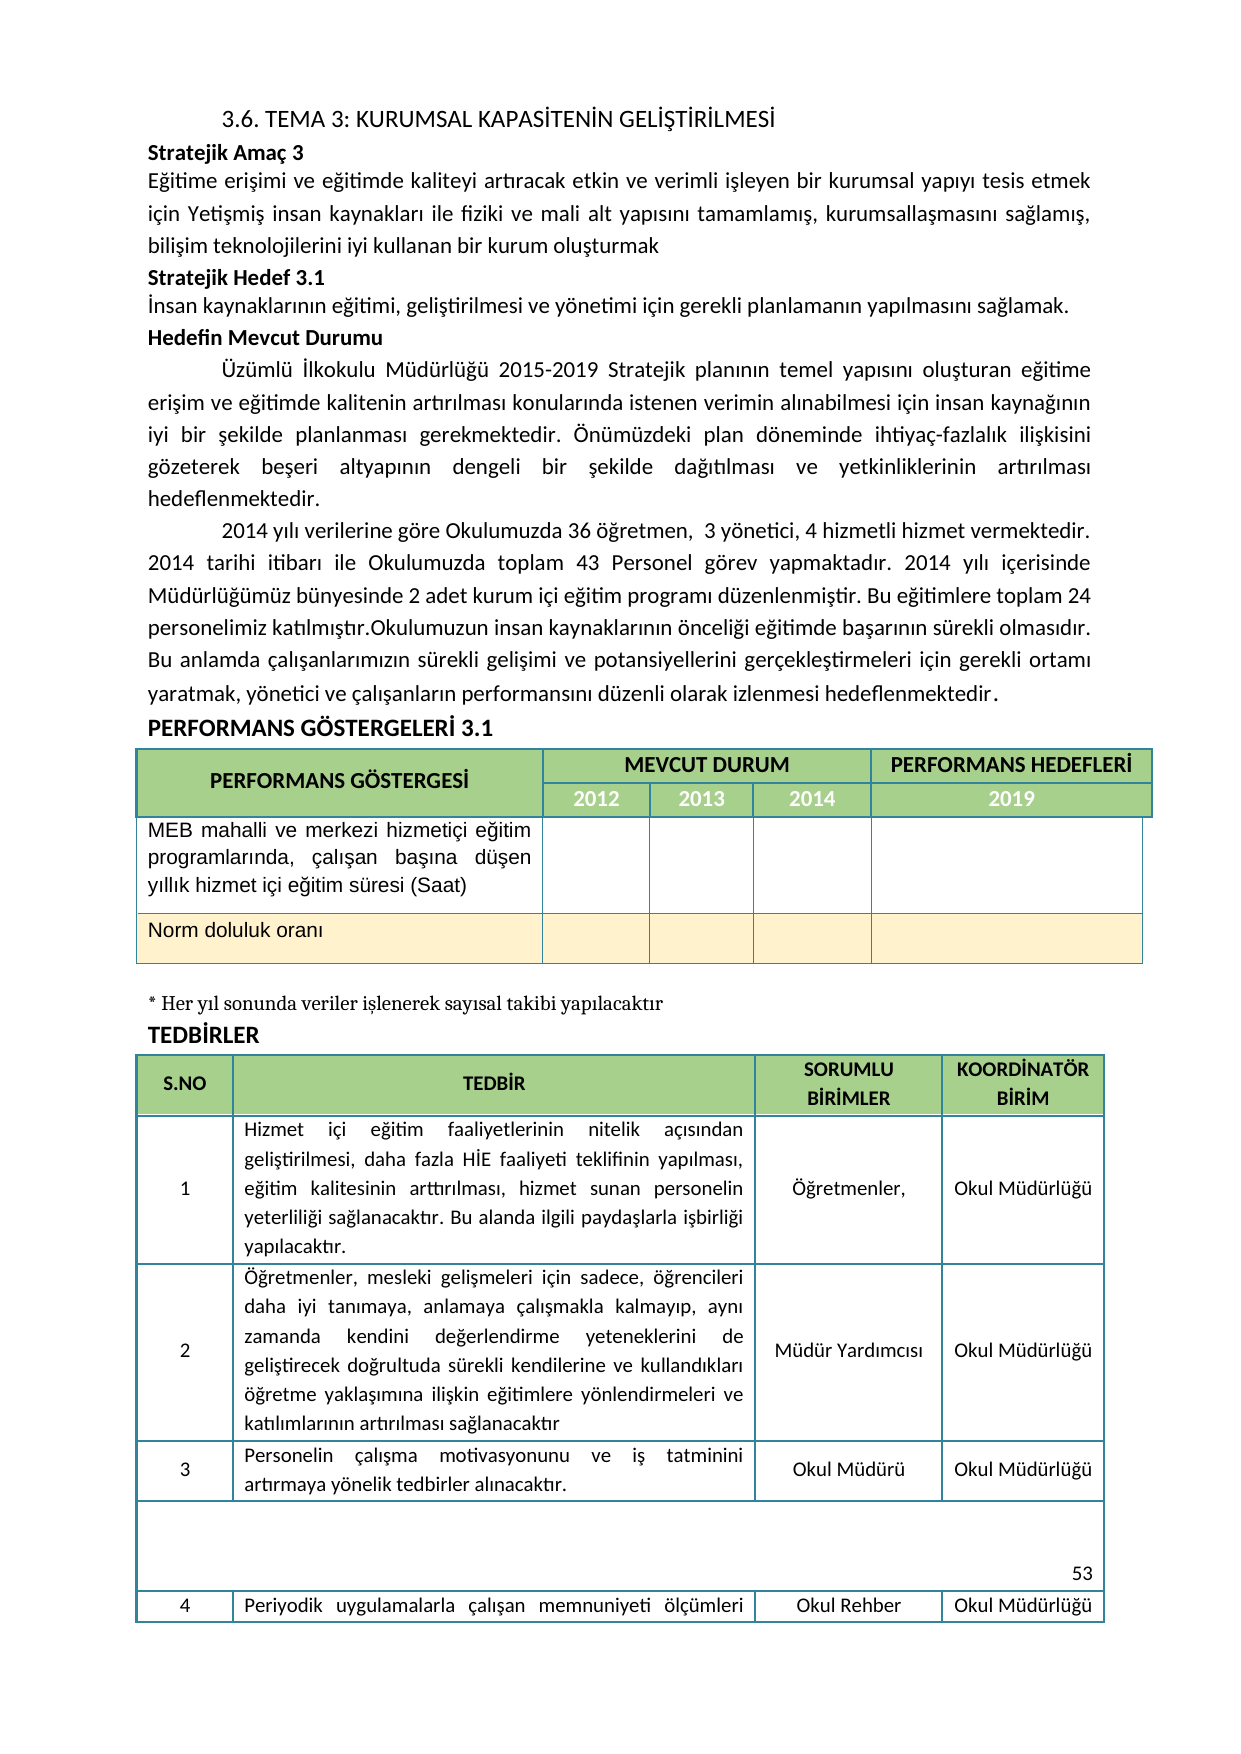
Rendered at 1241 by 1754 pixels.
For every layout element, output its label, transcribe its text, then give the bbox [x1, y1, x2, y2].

table_cell Hizmet içi eğitim faaliyetlerinin nitelik açısından geliştirilmesi, daha fazla HİE faaliyeti teklifinin yapılması, eğitim kalitesinin arttırılması, hizmet sunan personelin yeterliliği sağlanacaktır. Bu alanda ilgili paydaşlarla işbirliği yapılacaktır. [234, 1117, 754, 1262]
table_cell 2019 [872, 784, 1151, 816]
subtitle Stratejik Amaç 3 [148, 138, 1093, 166]
text Eğitime erişimi ve eğitimde kaliteyi artıracak etkin ve verimli işleyen bir kurumsal yapıyı tesis etmek için Yetişmiş insan kaynakları ile fiziki ve mali alt yapısını tamamlamış, kurumsallaşmasını sağlamış, bilişim teknolojilerini iyi kullanan bir kurum oluşturmak [148, 166, 1093, 259]
table_cell Okul Müdürü [756, 1442, 941, 1500]
table_header PERFORMANS GÖSTERGESİ [138, 750, 542, 816]
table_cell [756, 1592, 941, 1621]
table_cell 1 [138, 1117, 232, 1262]
table_cell Okul Müdürlüğü [943, 1592, 1103, 1621]
table_cell 2012 [544, 784, 649, 816]
text 2014 yılı verilerine göre Okulumuzda 36 öğretmen, 3 yönetici, 4 hizmetli hizmet vermektedir. 2014 tarihi itibarı ile Okulumuzda toplam 43 Personel görev yapmaktadır. 2014 yılı içerisinde Müdürlüğümüz bünyesinde 2 adet kurum içi eğitim programı düzenlenmiştir. Bu eğitimlere toplam 24 personelimiz katılmıştır.Okulumuzun insan kaynaklarının önceliği eğitimde başarının sürekli olmasıdır. Bu anlamda çalışanlarımızın sürekli gelişimi ve potansiyellerini gerçekleştirmeleri için gerekli ortamı yaratmak, yönetici ve çalışanların performansını düzenli olarak izlenmesi hedeflenmektedir. [148, 516, 1093, 708]
subtitle * Her yıl sonunda veriler işlenerek sayısal takibi yapılacaktır [148, 991, 1093, 1015]
table_cell [872, 914, 1142, 963]
table_cell [543, 914, 649, 963]
text Üzümlü İlkokulu Müdürlüğü 2015-2019 Stratejik planının temel yapısını oluşturan eğitime erişim ve eğitimde kalitenin artırılması konularında istenen verimin alınabilmesi için insan kaynağının iyi bir şekilde planlanması gerekmektedir. Önümüzdeki plan döneminde ihtiyaç-fazlalık ilişkisini gözeterek beşeri altyapının dengeli bir şekilde dağıtılması ve yetkinliklerinin artırılması hedeflenmektedir. [148, 355, 1093, 512]
table_cell 53 [138, 1502, 1103, 1590]
table_cell 2013 [651, 784, 752, 816]
subtitle PERFORMANS GÖSTERGELERİ 3.1 [148, 713, 1093, 743]
table_cell Müdür Yardımcısı [756, 1265, 941, 1440]
text İnsan kaynaklarının eğitimi, geliştirilmesi ve yönetimi için gerekli planlamanın yapılmasını sağlamak. [148, 291, 1093, 319]
table_cell Okul Müdürlüğü [943, 1117, 1103, 1262]
table_cell 2014 [754, 784, 870, 816]
table_cell 2 [138, 1265, 232, 1440]
table_cell 3 [138, 1442, 232, 1500]
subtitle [148, 103, 1093, 134]
table_cell [754, 818, 871, 913]
table_cell Norm doluluk oranı [137, 913, 542, 963]
subtitle Stratejik Hedef 3.1 [148, 263, 1093, 291]
table_cell [650, 914, 753, 963]
subtitle TEDBİRLER [148, 1019, 1093, 1049]
text Hedefin Mevcut Durumu [148, 323, 1093, 351]
table_header SORUMLU BİRİMLER [756, 1056, 941, 1114]
table_cell MEB mahalli ve merkezi hizmetiçi eğitim programlarında, çalışan başına düşen yıllık hizmet içi eğitim süresi (Saat) [137, 818, 542, 913]
table_header S.NO [138, 1056, 232, 1114]
table_cell 4 [138, 1592, 232, 1621]
table_cell [650, 818, 753, 913]
table_cell Okul Müdürlüğü [943, 1265, 1103, 1440]
table_header TEDBİR [234, 1056, 754, 1114]
table_cell [543, 818, 649, 913]
table_header KOORDİNATÖR BİRİM [943, 1056, 1103, 1114]
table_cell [234, 1592, 754, 1621]
table_cell [754, 914, 871, 963]
table_header PERFORMANS HEDEFLERİ [872, 750, 1151, 782]
table_header MEVCUT DURUM [544, 750, 870, 782]
table_cell Öğretmenler, mesleki gelişmeleri için sadece, öğrencileri daha iyi tanımaya, anlamaya çalışmakla kalmayıp, aynı zamanda kendini değerlendirme yeteneklerini de geliştirecek doğrultuda sürekli kendilerine ve kullandıkları öğretme yaklaşımına ilişkin eğitimlere yönlendirmeleri ve katılımlarının artırılması sağlanacaktır [234, 1265, 754, 1440]
table_cell Personelin çalışma motivasyonunu ve iş tatminini artırmaya yönelik tedbirler alınacaktır. [234, 1442, 754, 1500]
table_cell Okul Müdürlüğü [943, 1442, 1103, 1500]
table_cell Öğretmenler, [756, 1117, 941, 1262]
table_cell [872, 818, 1142, 913]
